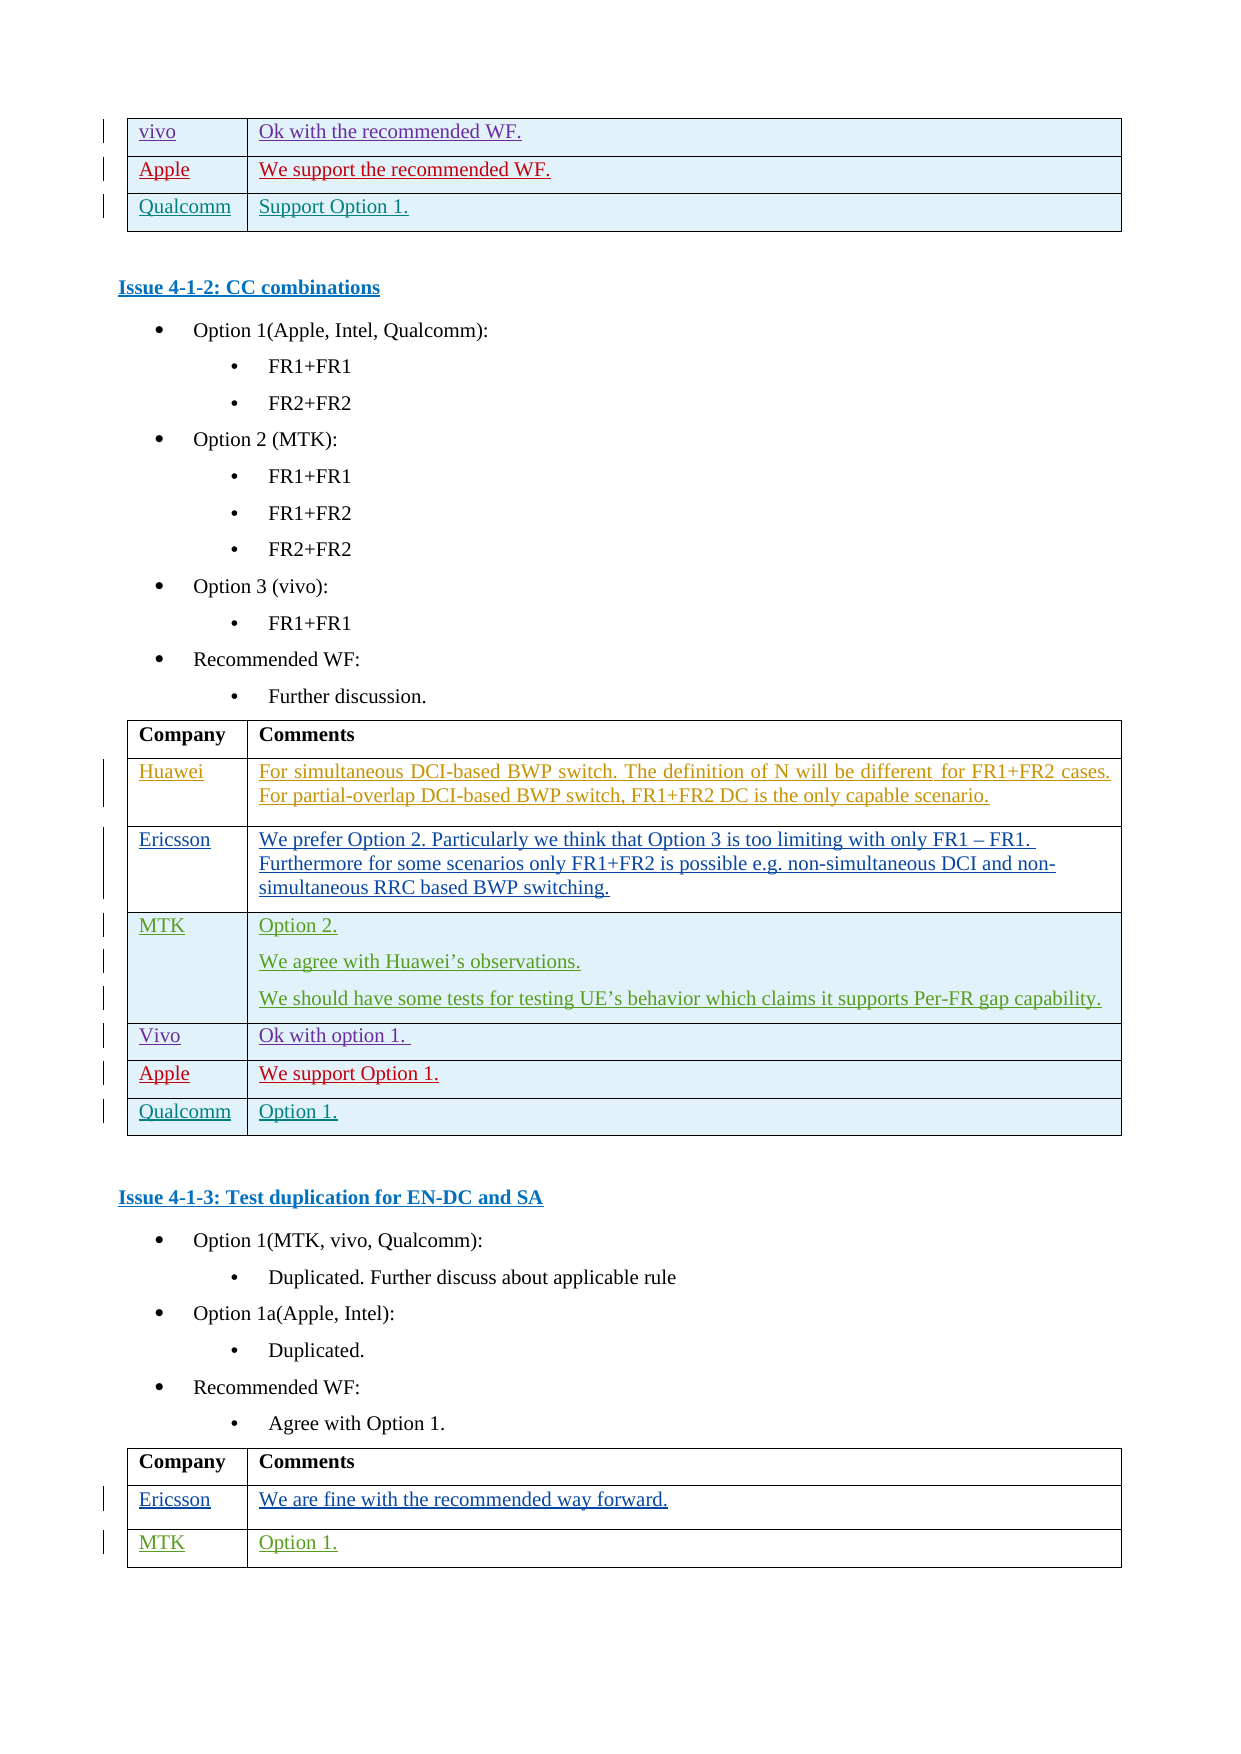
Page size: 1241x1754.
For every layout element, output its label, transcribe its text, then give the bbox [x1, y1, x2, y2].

table_header Company [128, 721, 247, 758]
list Duplicated. Further discuss about applicable rule [231, 1265, 1122, 1289]
text Issue 4-1-2: CC combinations [118, 275, 1122, 299]
list Recommended WF: [156, 647, 1122, 671]
table_header Comments [248, 721, 1121, 758]
table_header Comments [248, 1449, 1121, 1485]
list Agree with Option 1. [231, 1411, 1122, 1435]
table_cell [128, 1530, 247, 1567]
list Option 2 (MTK): [156, 427, 1122, 451]
list Further discussion. [231, 684, 1122, 708]
list FR1+FR1 [231, 611, 1122, 635]
table_cell [248, 1530, 1121, 1567]
table_cell [128, 759, 247, 826]
table_cell [128, 1486, 247, 1529]
table_header Company [128, 1449, 247, 1485]
list FR2+FR2 [231, 537, 1122, 561]
list FR1+FR1 [231, 354, 1122, 378]
list FR1+FR2 [231, 501, 1122, 525]
list Option 1a(Apple, Intel): [156, 1301, 1122, 1325]
list FR1+FR1 [231, 464, 1122, 488]
list Option 1(Apple, Intel, Qualcomm): [156, 317, 1122, 342]
list FR2+FR2 [231, 391, 1122, 415]
table_cell [248, 759, 1121, 826]
list Recommended WF: [156, 1374, 1122, 1399]
table_cell [128, 827, 247, 912]
list Option 3 (vivo): [156, 574, 1122, 598]
table_cell [248, 827, 1121, 912]
list Duplicated. [231, 1338, 1122, 1362]
list Option 1(MTK, vivo, Qualcomm): [156, 1228, 1122, 1252]
text Issue 4-1-3: Test duplication for EN-DC and SA [118, 1185, 1122, 1209]
table_cell [248, 1486, 1121, 1529]
